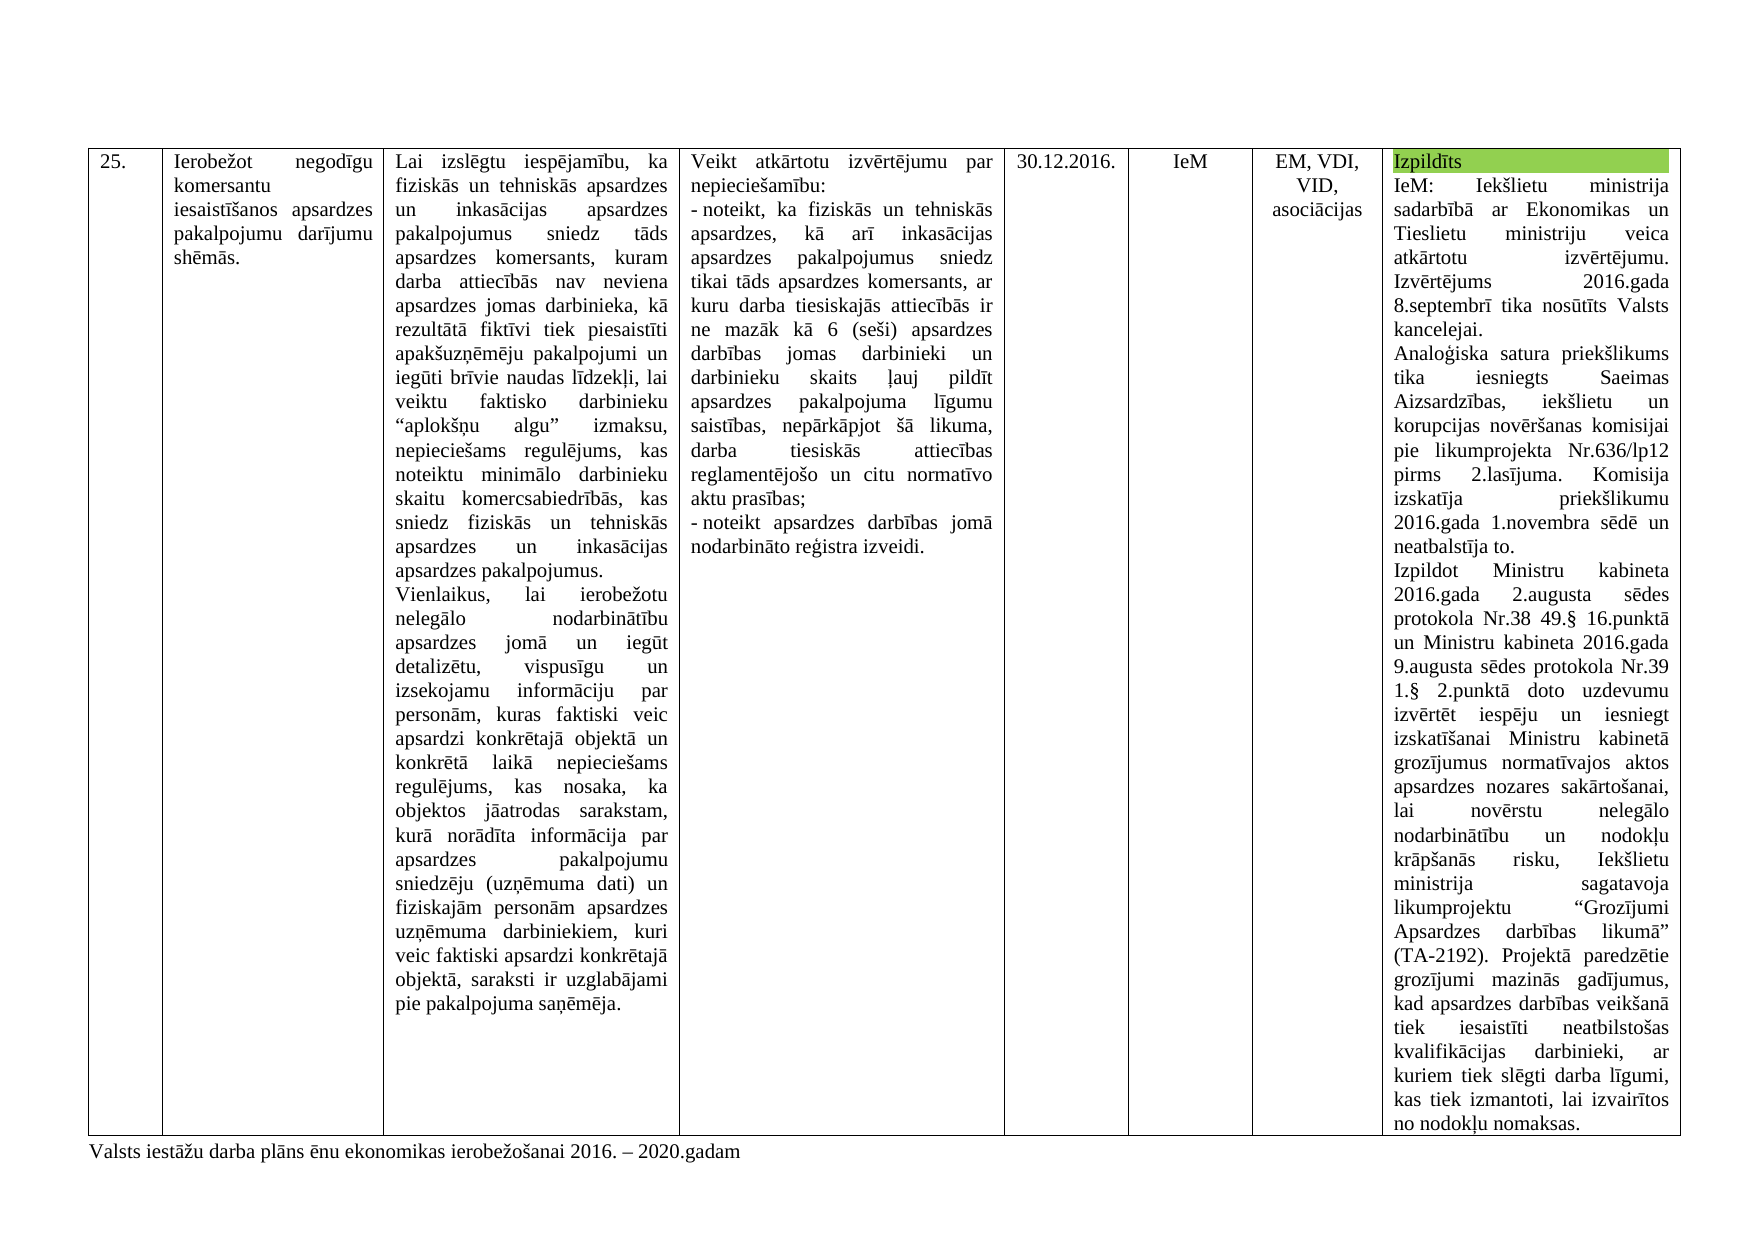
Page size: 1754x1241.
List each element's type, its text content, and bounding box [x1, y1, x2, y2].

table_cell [384, 149, 679, 1135]
table_cell IeM [1129, 149, 1252, 1135]
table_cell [1253, 149, 1382, 1135]
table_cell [1383, 149, 1680, 1135]
table_cell 30.12.2016. [1005, 149, 1128, 1135]
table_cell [680, 149, 1004, 1135]
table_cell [163, 149, 383, 1135]
table_cell [89, 149, 162, 1135]
